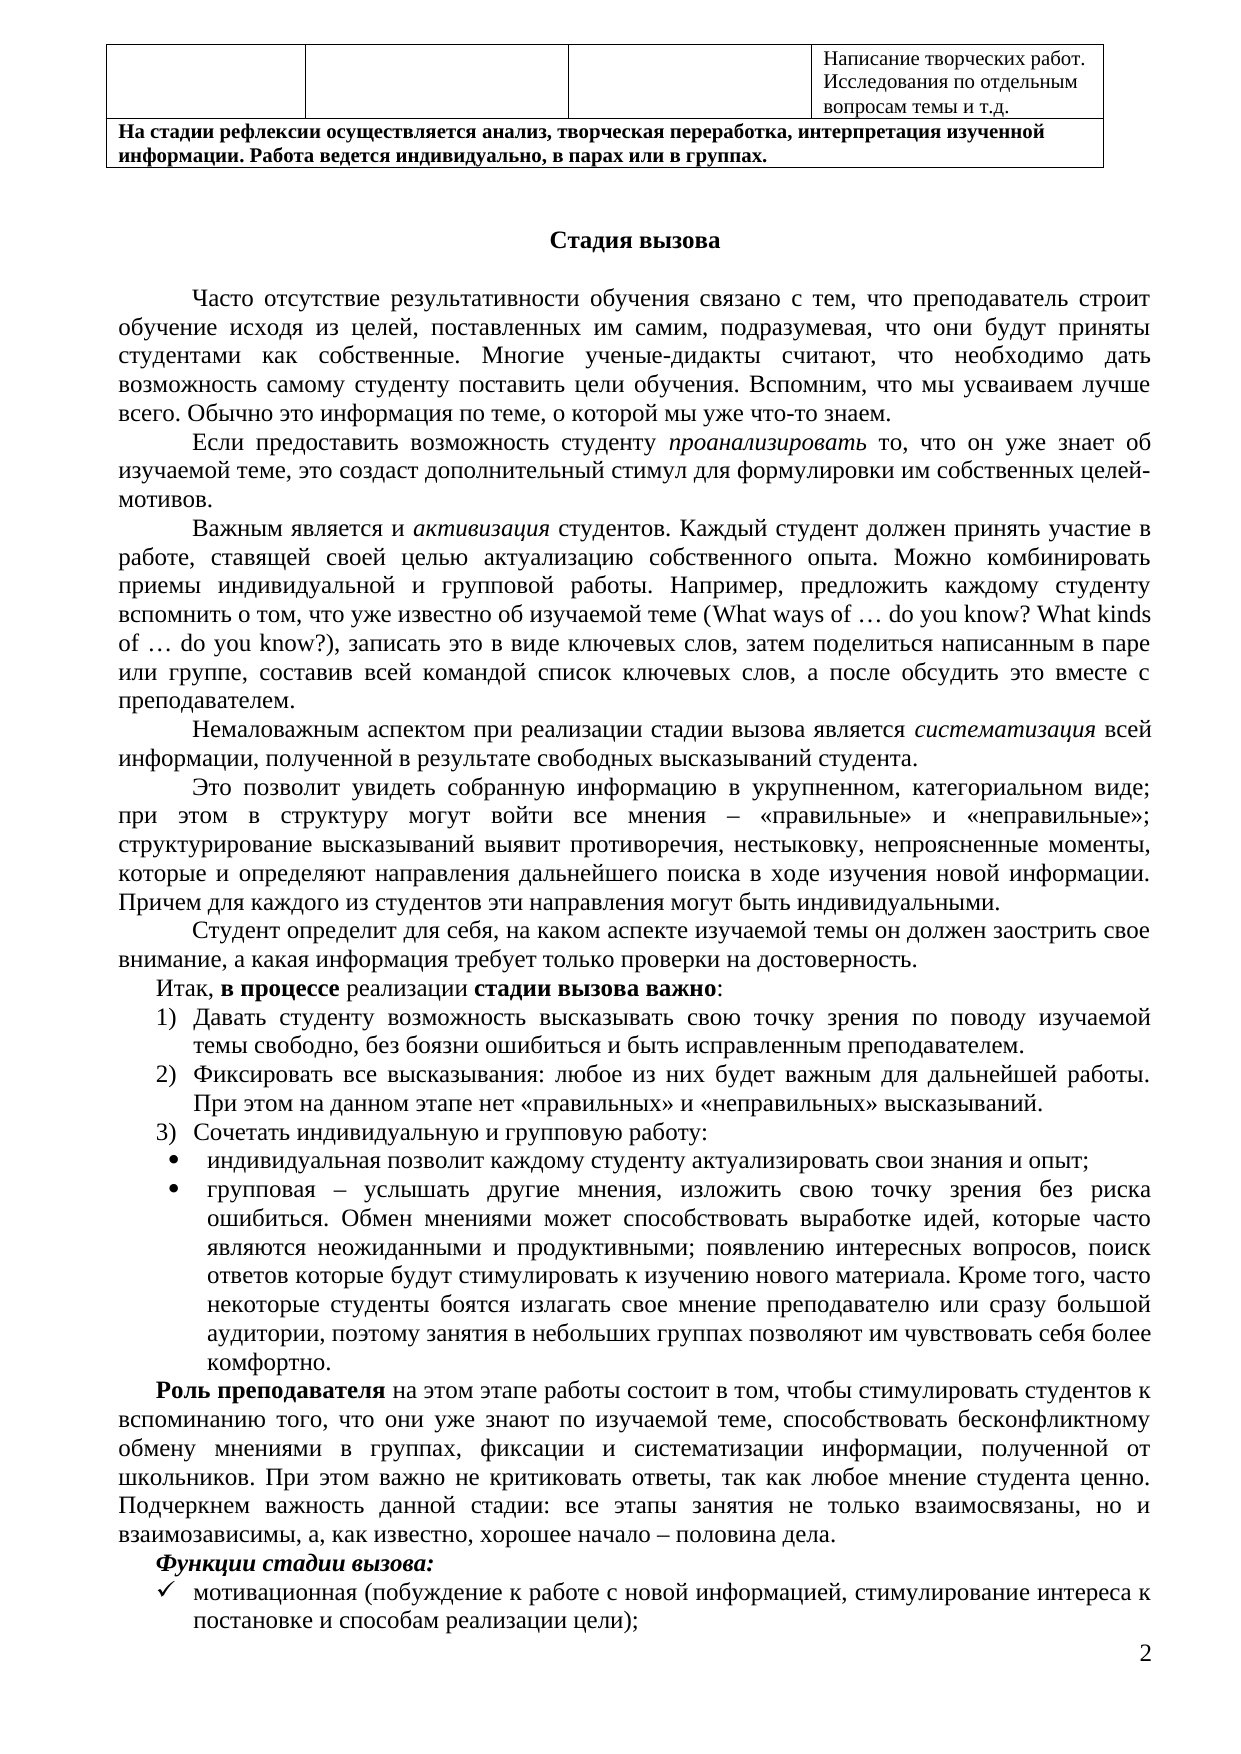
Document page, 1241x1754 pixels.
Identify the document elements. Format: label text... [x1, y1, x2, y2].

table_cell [569, 45, 811, 118]
text Функции стадии вызова: [118, 1548, 1152, 1577]
list Давать студенту возможность высказывать свою точку зрения по поводу изучаемой темы свободно, без боязни ошибиться и быть исправленным преподавателем. [156, 1002, 1152, 1059]
text Если предоставить возможность студенту проанализировать то, что он уже знает об изучаемой теме, это создаст дополнительный стимул для формулировки им собственных целей-мотивов. [118, 427, 1152, 513]
list групповая – услышать другие мнения, изложить свою точку зрения без риска ошибиться. Обмен мнениями может способствовать выработке идей, которые часто являются неожиданными и продуктивными; появлению интересных вопросов, поиск ответов которые будут стимулировать к изучению нового материала. Кроме того, часто некоторые студенты боятся излагать свое мнение преподавателю или сразу большой аудитории, поэтому занятия в небольших группах позволяют им чувствовать себя более комфортно. [169, 1174, 1152, 1375]
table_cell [107, 45, 305, 118]
text Немаловажным аспектом при реализации стадии вызова является систематизация всей информации, полученной в результате свободных высказываний студента. [118, 714, 1152, 772]
list индивидуальная позволит каждому студенту актуализировать свои знания и опыт; [169, 1145, 1152, 1174]
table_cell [812, 45, 1103, 118]
list Фиксировать все высказывания: любое из них будет важным для дальнейшей работы. При этом на данном этапе нет «правильных» и «неправильных» высказываний. [156, 1059, 1152, 1117]
text Роль преподавателя на этом этапе работы состоит в том, чтобы стимулировать студентов к вспоминанию того, что они уже знают по изучаемой теме, способствовать бесконфликтному обмену мнениями в группах, фиксации и систематизации информации, полученной от школьников. При этом важно не критиковать ответы, так как любое мнение студента ценно. Подчеркнем важность данной стадии: все этапы занятия не только взаимосвязаны, но и взаимозависимы, а, как известно, хорошее начало – половина дела. [118, 1375, 1152, 1548]
list Сочетать индивидуальную и групповую работу: [156, 1117, 1152, 1145]
text Это позволит увидеть собранную информацию в укрупненном, категориальном виде; при этом в структуру могут войти все мнения – «правильные» и «неправильные»; структурирование высказываний выявит противоречия, нестыковку, непроясненные моменты, которые и определяют направления дальнейшего поиска в ходе изучения новой информации. Причем для каждого из студентов эти направления могут быть индивидуальными. [118, 772, 1152, 915]
text Стадия вызова [118, 225, 1152, 254]
table_cell На стадии рефлексии осуществляется анализ, творческая переработка, интерпретация изученной информации. Работа ведется индивидуально, в парах или в группах. [107, 119, 1103, 167]
list мотивационная (побуждение к работе с новой информацией, стимулирование интереса к постановке и способам реализации цели); [156, 1577, 1152, 1634]
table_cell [306, 45, 568, 118]
text Важным является и активизация студентов. Каждый студент должен принять участие в работе, ставящей своей целью актуализацию собственного опыта. Можно комбинировать приемы индивидуальной и групповой работы. Например, предложить каждому студенту вспомнить о том, что уже известно об изучаемой теме (What ways of … do you know? What kinds of … do you know?), записать это в виде ключевых слов, затем поделиться написанным в паре или группе, составив всей командой список ключевых слов, а после обсудить это вместе с преподавателем. [118, 513, 1152, 714]
text Часто отсутствие результативности обучения связано с тем, что преподаватель строит обучение исходя из целей, поставленных им самим, подразумевая, что они будут приняты студентами как собственные. Многие ученые-дидакты считают, что необходимо дать возможность самому студенту поставить цели обучения. Вспомним, что мы усваиваем лучше всего. Обычно это информация по теме, о которой мы уже что-то знаем. [118, 283, 1152, 427]
text Студент определит для себя, на каком аспекте изучаемой темы он должен заострить свое внимание, а какая информация требует только проверки на достоверность. [118, 915, 1152, 973]
text Итак, в процессе реализации стадии вызова важно: [118, 973, 1152, 1002]
